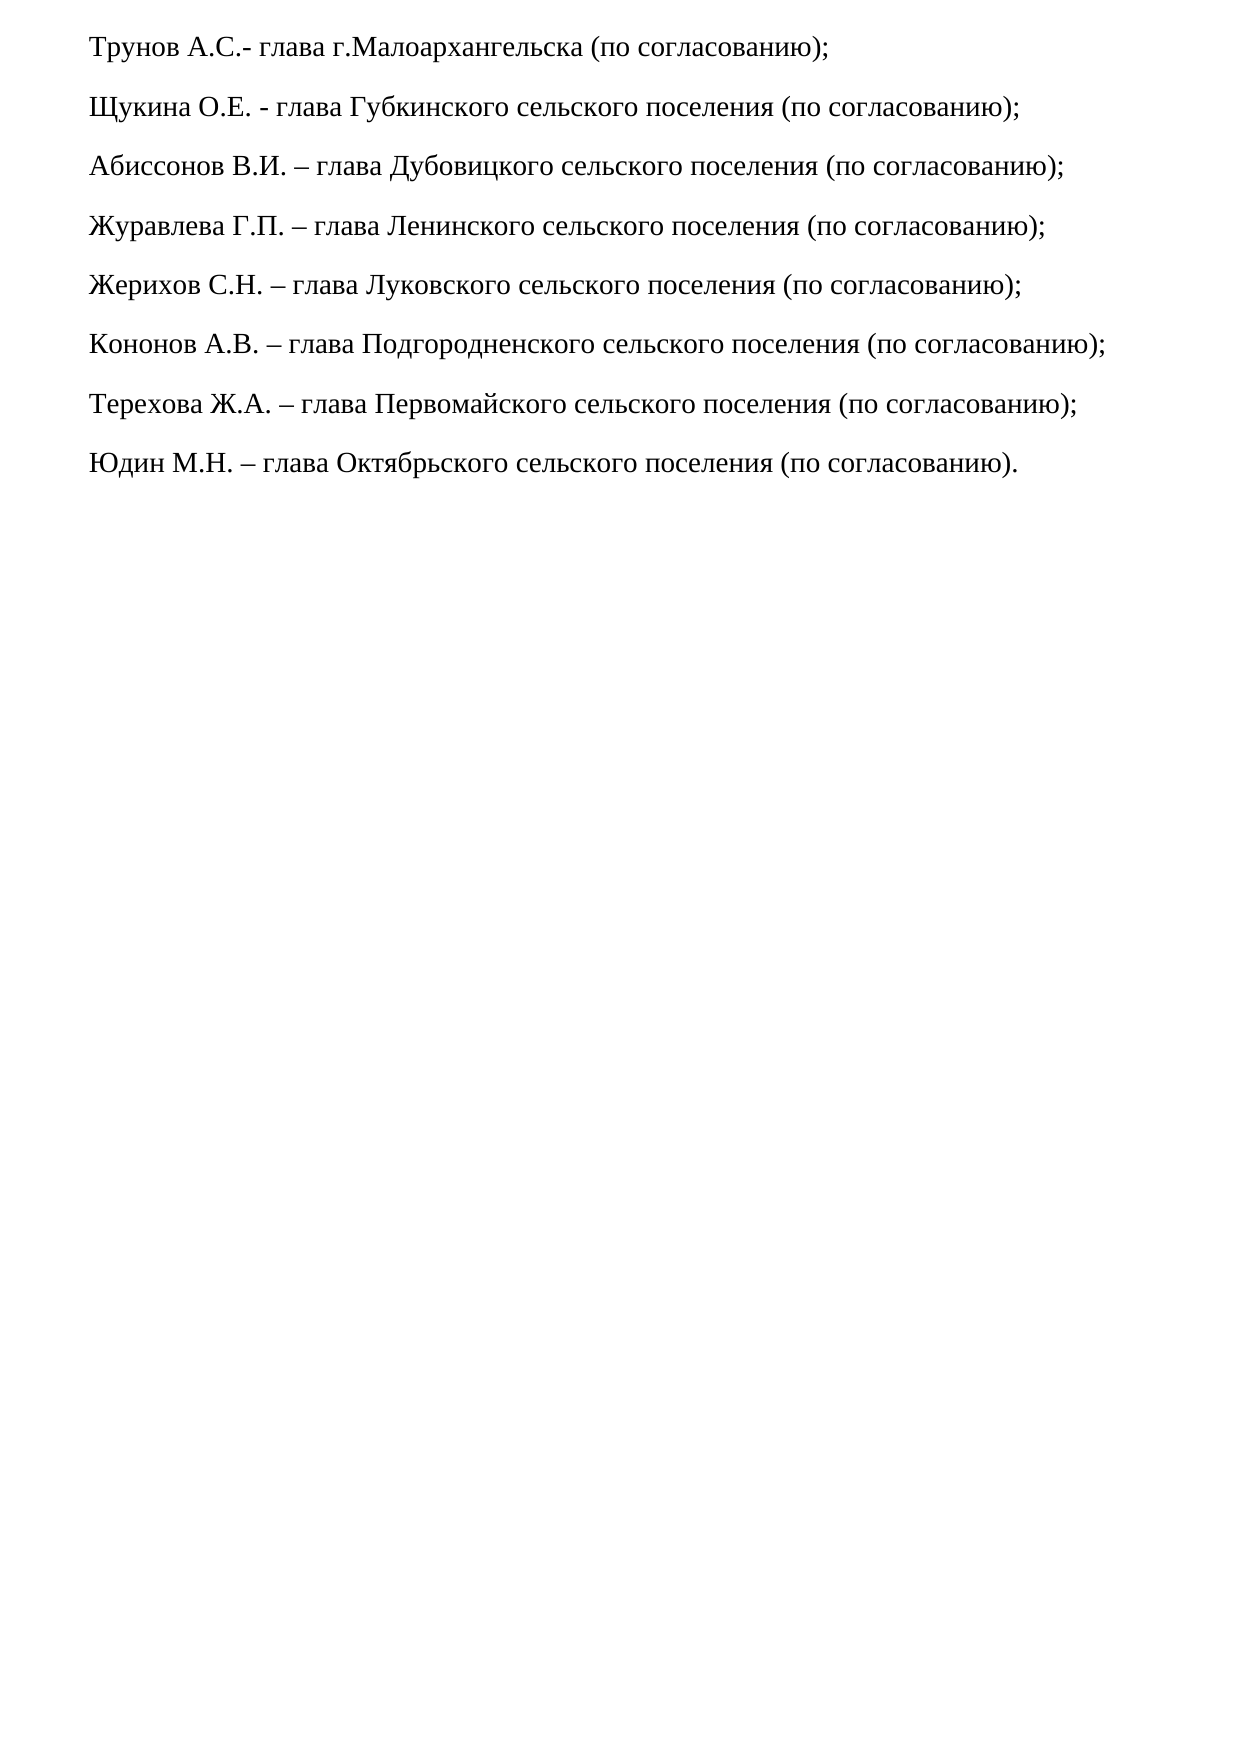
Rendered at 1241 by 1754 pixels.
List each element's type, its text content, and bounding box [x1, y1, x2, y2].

text Абиссонов В.И. – глава Дубовицкого сельского поселения (по согласованию); [89, 148, 1152, 182]
text Журавлева Г.П. – глава Ленинского сельского поселения (по согласованию); [89, 208, 1152, 241]
text Трунов А.С.- глава г.Малоархангельска (по согласованию); [89, 29, 1152, 63]
text Юдин М.Н. – глава Октябрьского сельского поселения (по согласованию). [89, 445, 1152, 479]
text Кононов А.В. – глава Подгородненского сельского поселения (по согласованию); [89, 326, 1152, 360]
text Жерихов С.Н. – глава Луковского сельского поселения (по согласованию); [89, 267, 1152, 301]
text Щукина О.Е. - глава Губкинского сельского поселения (по согласованию); [89, 89, 1152, 122]
text Терехова Ж.А. – глава Первомайского сельского поселения (по согласованию); [89, 386, 1152, 419]
